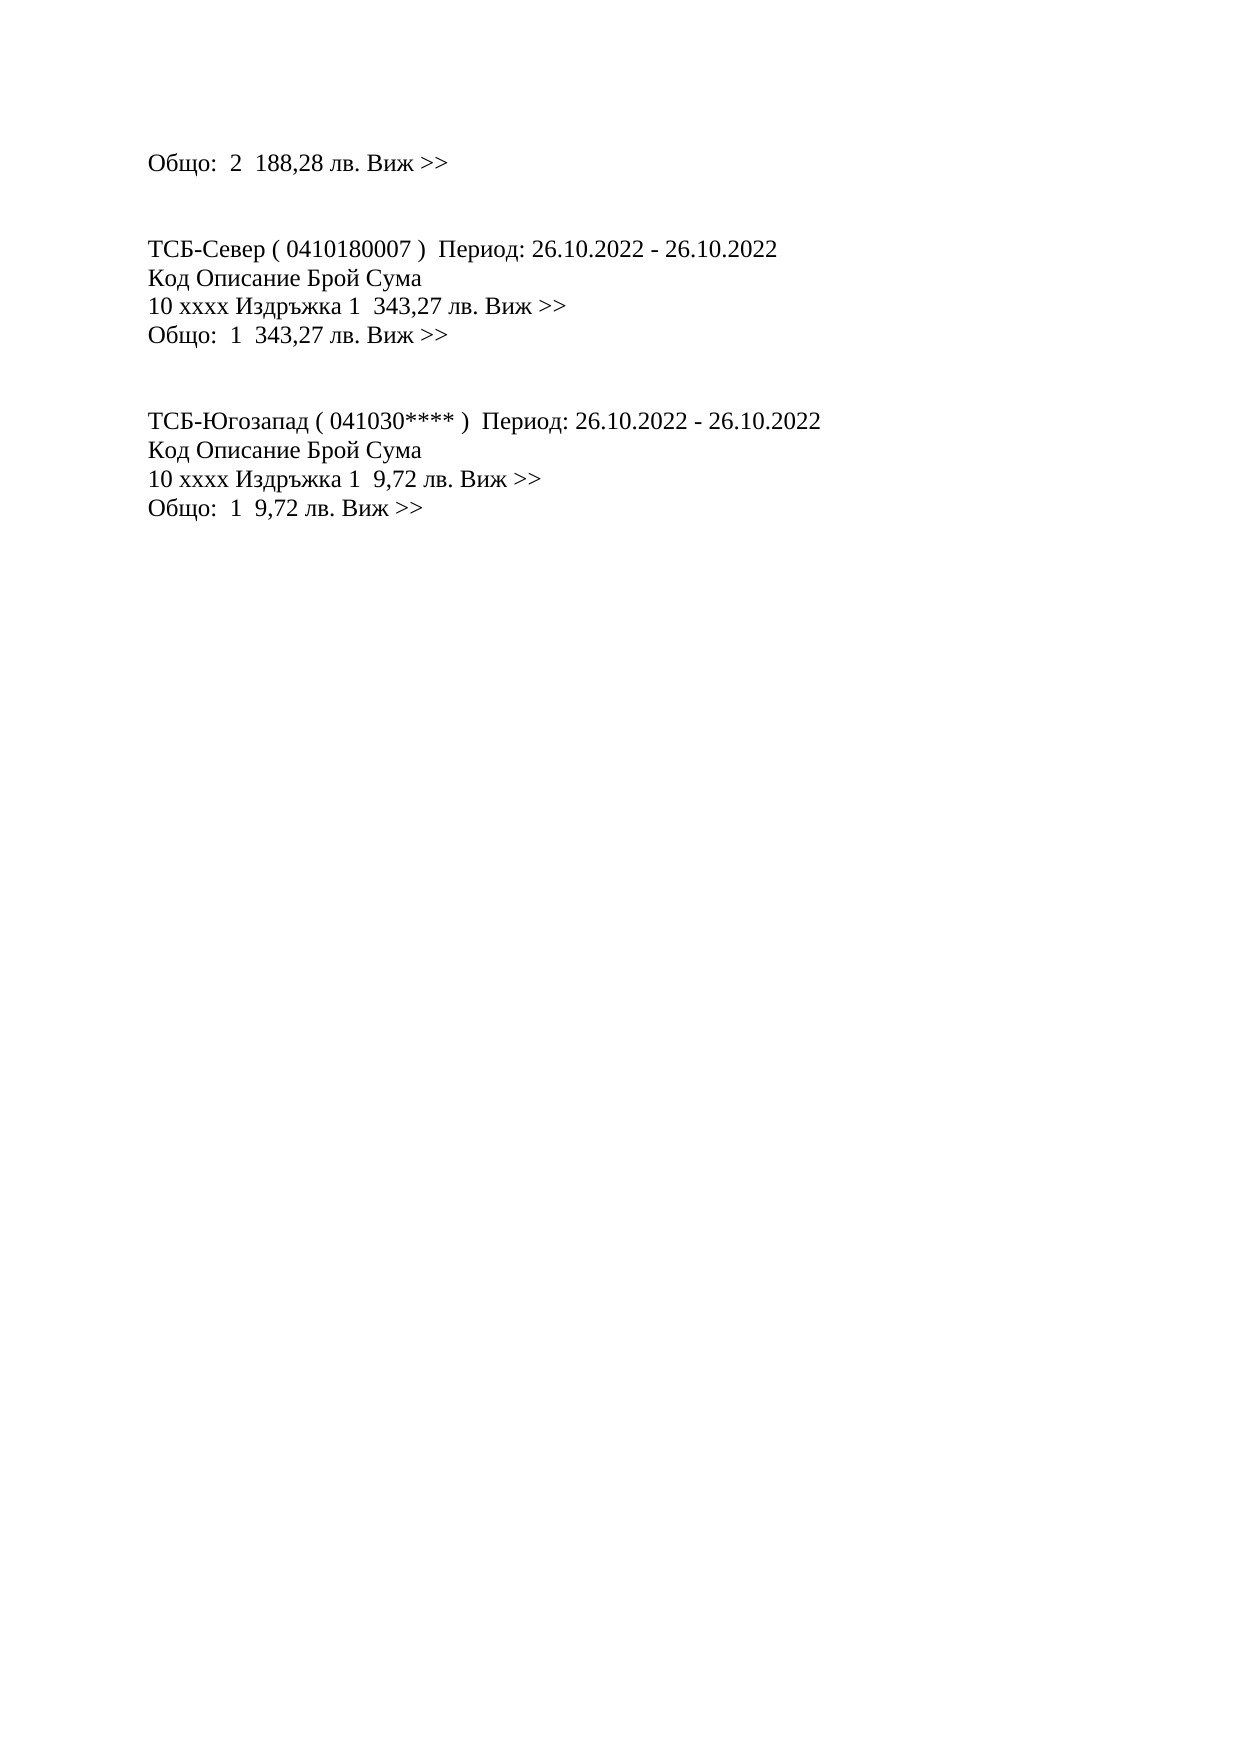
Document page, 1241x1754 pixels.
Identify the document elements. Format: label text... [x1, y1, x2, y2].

text Код Описание Брой Сума [148, 435, 1093, 464]
text Общо: 1 343,27 лв. Виж >> [148, 320, 1093, 349]
text Общо: 2 188,28 лв. Виж >> [148, 148, 1093, 176]
text Код Описание Брой Сума [148, 263, 1093, 291]
text Общо: 1 9,72 лв. Виж >> [148, 493, 1093, 521]
text ТСБ-Югозапад ( 041030**** ) Период: 26.10.2022 - 26.10.2022 [148, 406, 1093, 435]
text ТСБ-Север ( 0410180007 ) Период: 26.10.2022 - 26.10.2022 [148, 234, 1093, 263]
text 10 xxxx Издръжка 1 343,27 лв. Виж >> [148, 291, 1093, 320]
text 10 xxxx Издръжка 1 9,72 лв. Виж >> [148, 464, 1093, 493]
